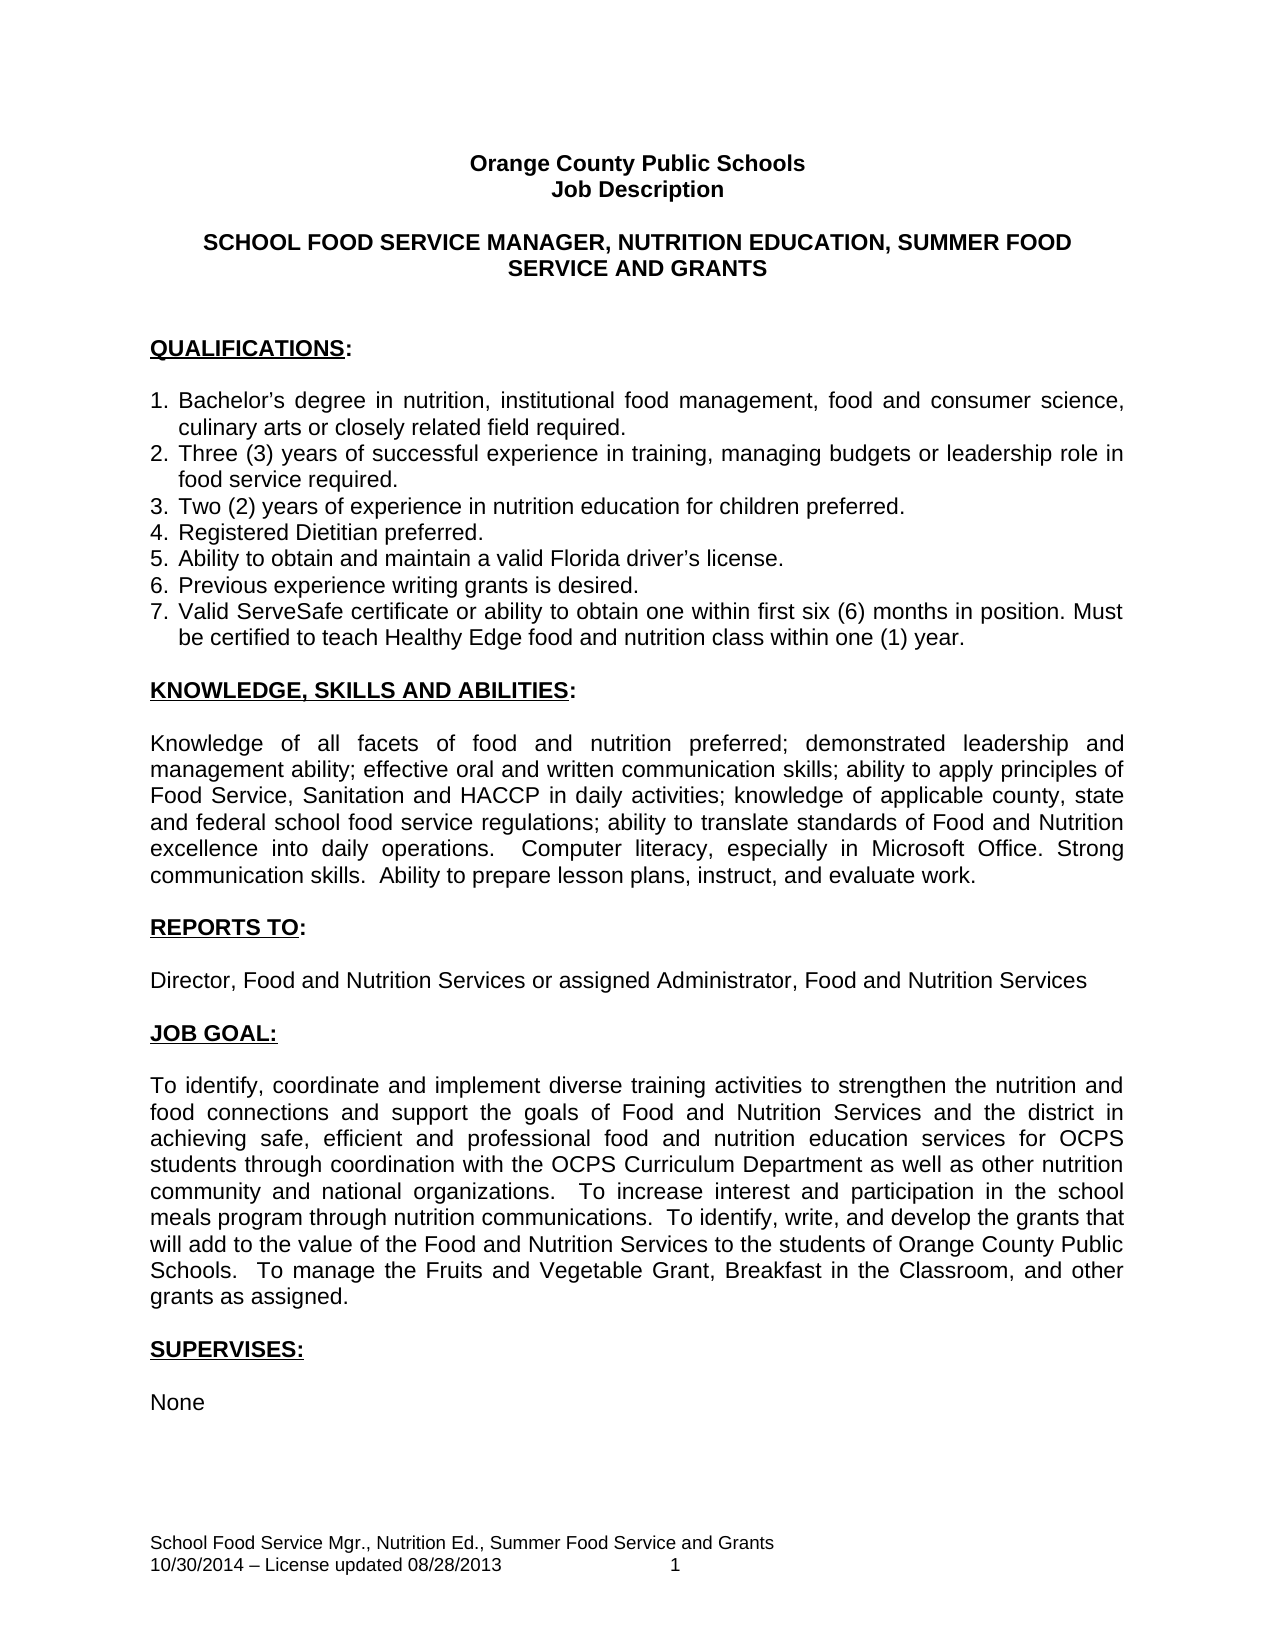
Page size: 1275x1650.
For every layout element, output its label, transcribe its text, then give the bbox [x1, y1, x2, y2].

list Three (3) years of successful experience in training, managing budgets or leadership role in food service required. [150, 440, 1125, 493]
list Previous experience writing grants is desired. [150, 572, 1125, 598]
list Registered Dietitian preferred. [150, 519, 1125, 545]
text SUPERVISES: [150, 1336, 1125, 1362]
list Two (2) years of experience in nutrition education for children preferred. [150, 493, 1125, 519]
text REPORTS TO: [150, 914, 1125, 941]
text To identify, coordinate and implement diverse training activities to strengthen the nutrition and food connections and support the goals of Food and Nutrition Services and the district in achieving safe, efficient and professional food and nutrition education services for OCPS students through coordination with the OCPS Curriculum Department as well as other nutrition community and national organizations. To increase interest and participation in the school meals program through nutrition communications. To identify, write, and develop the grants that will add to the value of the Food and Nutrition Services to the students of Orange County Public Schools. To manage the Fruits and Vegetable Grant, Breakfast in the Classroom, and other grants as assigned. [150, 1072, 1125, 1309]
text Knowledge of all facets of food and nutrition preferred; demonstrated leadership and management ability; effective oral and written communication skills; ability to apply principles of Food Service, Sanitation and HACCP in daily activities; knowledge of applicable county, state and federal school food service regulations; ability to translate standards of Food and Nutrition excellence into daily operations. Computer literacy, especially in Microsoft Office. Strong communication skills. Ability to prepare lesson plans, instruct, and evaluate work. [150, 730, 1125, 888]
text KNOWLEDGE, SKILLS AND ABILITIES: [150, 677, 1125, 703]
subtitle Job Description [150, 176, 1125, 203]
list Valid ServeSafe certificate or ability to obtain one within first six (6) months in position. Must be certified to teach Healthy Edge food and nutrition class within one (1) year. [150, 598, 1125, 651]
list Bachelor’s degree in nutrition, institutional food management, food and consumer science, culinary arts or closely related field required. [150, 387, 1125, 440]
subtitle SCHOOL FOOD SERVICE MANAGER, NUTRITION EDUCATION, SUMMER FOOD SERVICE AND GRANTS [150, 229, 1125, 282]
text Orange County Public Schools [150, 150, 1125, 176]
text None [150, 1389, 1125, 1415]
text QUALIFICATIONS: [150, 334, 1125, 361]
text Director, Food and Nutrition Services or assigned Administrator, Food and Nutrition Services [150, 967, 1125, 993]
list Ability to obtain and maintain a valid Florida driver’s license. [150, 545, 1125, 572]
text JOB GOAL: [150, 1020, 1125, 1046]
